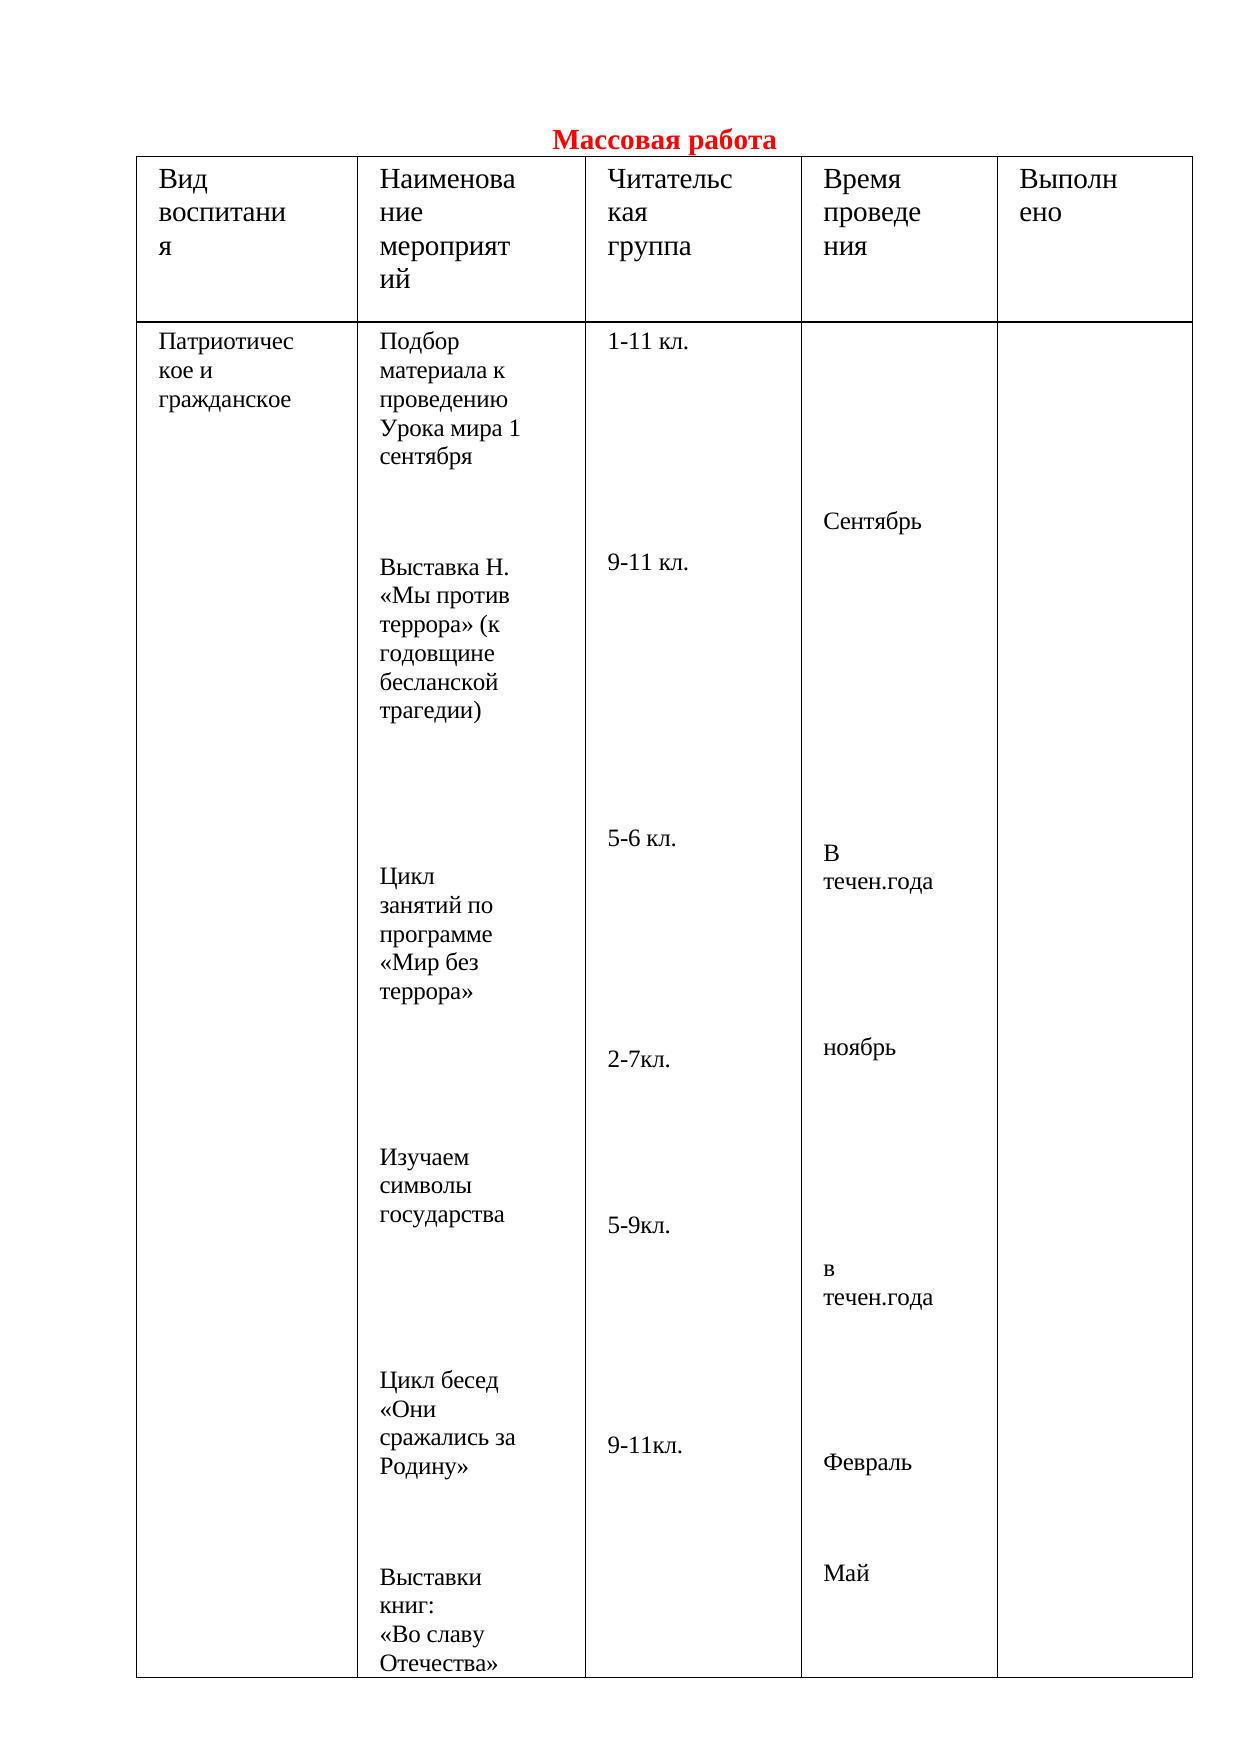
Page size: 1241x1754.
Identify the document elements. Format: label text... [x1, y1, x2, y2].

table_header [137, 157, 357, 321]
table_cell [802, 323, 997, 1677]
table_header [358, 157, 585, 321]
text Массовая работа [148, 122, 1181, 156]
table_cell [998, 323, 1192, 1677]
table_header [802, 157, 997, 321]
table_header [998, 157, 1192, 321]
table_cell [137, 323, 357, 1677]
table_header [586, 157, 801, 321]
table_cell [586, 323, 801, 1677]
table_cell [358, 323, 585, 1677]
